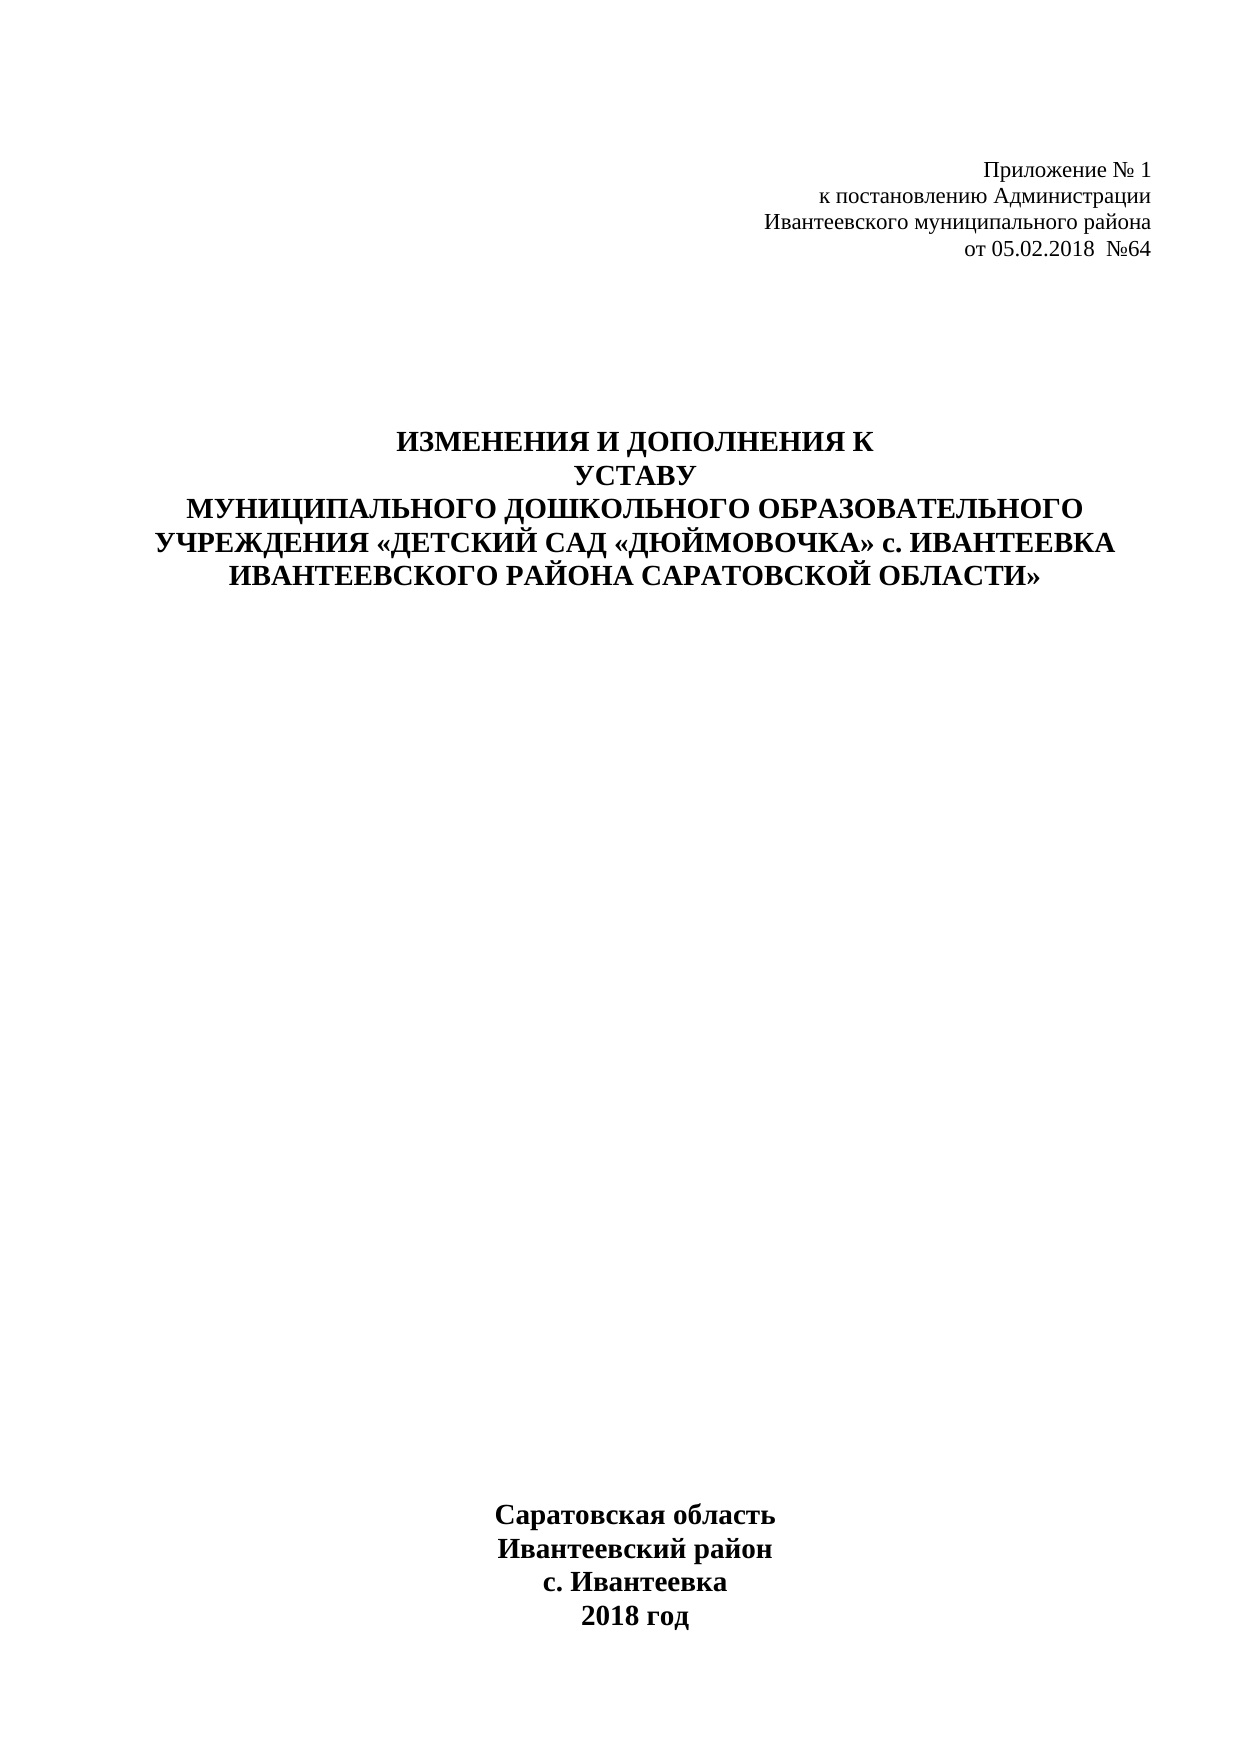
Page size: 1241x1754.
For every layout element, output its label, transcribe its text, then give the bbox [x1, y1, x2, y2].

text Саратовская область [118, 1497, 1152, 1531]
text ИВАНТЕЕВСКОГО РАЙОНА САРАТОВСКОЙ ОБЛАСТИ» [118, 558, 1152, 592]
text МУНИЦИПАЛЬНОГО ДОШКОЛЬНОГО ОБРАЗОВАТЕЛЬНОГО [118, 491, 1152, 525]
text к постановлению Администрации [177, 182, 1152, 208]
text УЧРЕЖДЕНИЯ «ДЕТСКИЙ САД «ДЮЙМОВОЧКА» с. ИВАНТЕЕВКА [118, 525, 1152, 558]
text Приложение № 1 [177, 156, 1152, 182]
text Ивантеевского муниципального района [177, 208, 1152, 235]
text с. Ивантеевка [118, 1564, 1152, 1598]
text 2018 год [118, 1598, 1152, 1632]
text ИЗМЕНЕНИЯ И ДОПОЛНЕНИЯ К [118, 424, 1152, 458]
text УСТАВУ [118, 458, 1152, 491]
text Ивантеевский район [118, 1531, 1152, 1564]
text от 05.02.2018 №64 [177, 235, 1152, 261]
